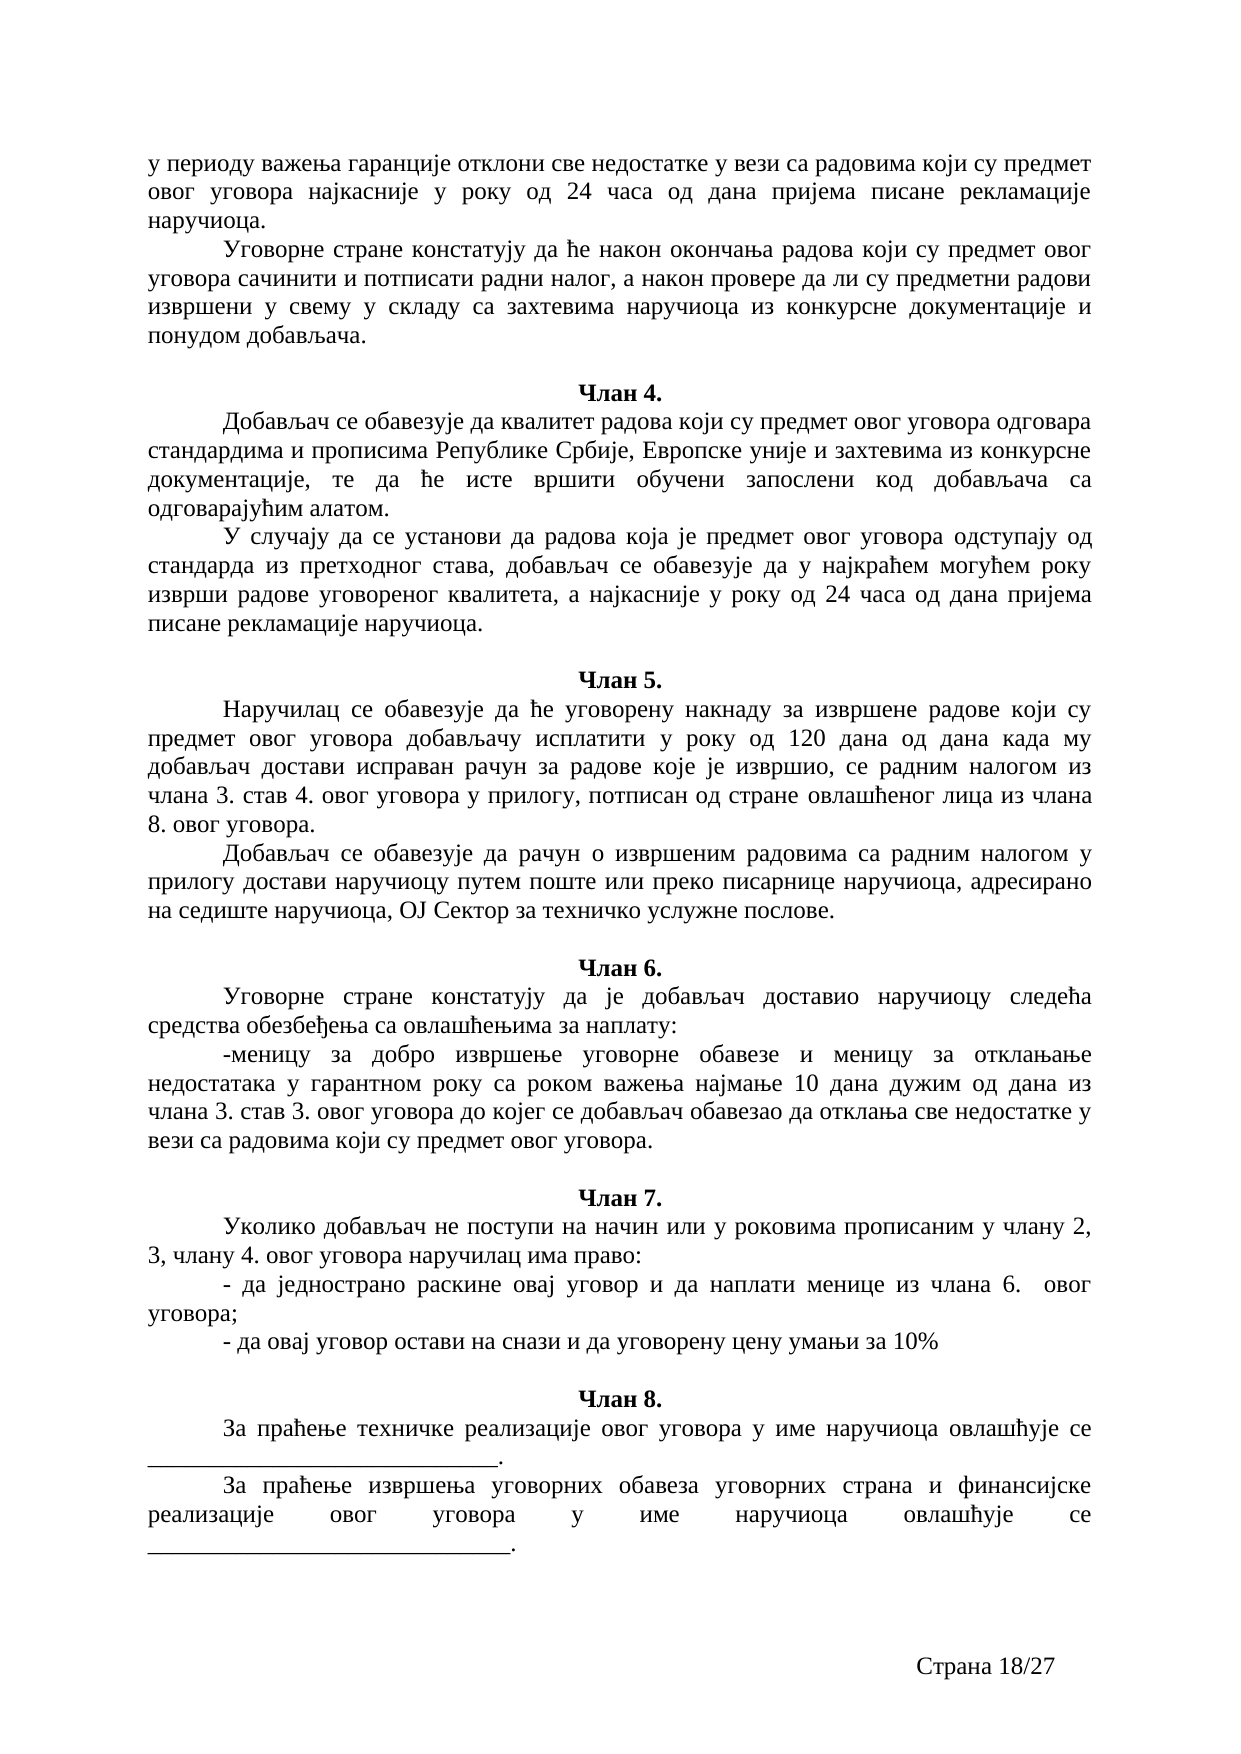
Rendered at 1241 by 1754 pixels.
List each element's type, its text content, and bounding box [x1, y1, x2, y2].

text Члан 6. [148, 953, 1092, 981]
text Члан 4. [148, 378, 1092, 406]
text Члан 8. [148, 1384, 1092, 1413]
text - да овај уговор остави на снази и да уговорену цену умањи за 10% [148, 1326, 1092, 1355]
text Добављач се обавезује да квалитет радова који су предмет овог уговора одговара стандардима и прописима Републике Србије, Европске уније и захтевима из конкурсне документације, те да ће исте вршити обучени запослени код добављача са одговарајућим алатом. [148, 406, 1092, 521]
text Уговорне стране констатују да је добављач доставио наручиоцу следећа средства обезбеђења са овлашћењима за наплату: [148, 981, 1092, 1039]
text Уговорне стране констатују да ће након окончања радова који су предмет овог уговора сачинити и потписати радни налог, а након провере да ли су предметни радови извршени у свему у складу са захтевима наручиоца из конкурсне документације и понудом добављача. [148, 234, 1092, 349]
text У случају да се установи да радова која је предмет овог уговора одступају од стандарда из претходног става, добављач се обавезује да у најкраћем могућем року изврши радове уговореног квалитета, а најкасније у року од 24 часа од дана пријема писане рекламације наручиоца. [148, 521, 1092, 636]
text Добављач се обавезује да рачун о извршеним радовима са радним налогом у прилогу достави наручиоцу путем поште или преко писарнице наручиоца, адресирано на седиште наручиоца, ОЈ Сектор за техничко услужне послове. [148, 838, 1092, 924]
text Уколико добављач не поступи на начин или у роковима прописаним у члану 2, 3, члану 4. овог уговора наручилац има право: [148, 1211, 1092, 1269]
text Члан 7. [148, 1183, 1092, 1211]
text -меницу за добро извршење уговорне обавезе и меницу за отклањање недостатака у гарантном року са роком важења најмање 10 дана дужим од дана из члана 3. став 3. овог уговора до којег се добављач обавезао да отклања све недостатке у вези са радовима који су предмет овог уговора. [148, 1039, 1092, 1154]
text - да једнострано раскине овај уговор и да наплати менице из члана 6. овог уговора; [148, 1269, 1092, 1326]
text Члан 5. [148, 665, 1092, 694]
text Наручилац се обавезује да ће уговорену накнаду за извршене радове који су предмет овог уговора добављачу исплатити у року од 120 дана од дана када му добављач достави исправан рачун за радове којe је извршио, се радним налогом из члана 3. став 4. овог уговора у прилогу, потписан од стране овлашћеног лица из члана 8. овог уговора. [148, 694, 1092, 838]
text За праћење техничке реализације овог уговора у име наручиоца овлашћује се ____________________________. [148, 1413, 1092, 1470]
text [148, 148, 1092, 234]
text За праћење извршења уговорних обавеза уговорних страна и финансијске реализације овог уговора у име наручиоца овлашћује се _____________________________. [148, 1470, 1092, 1556]
